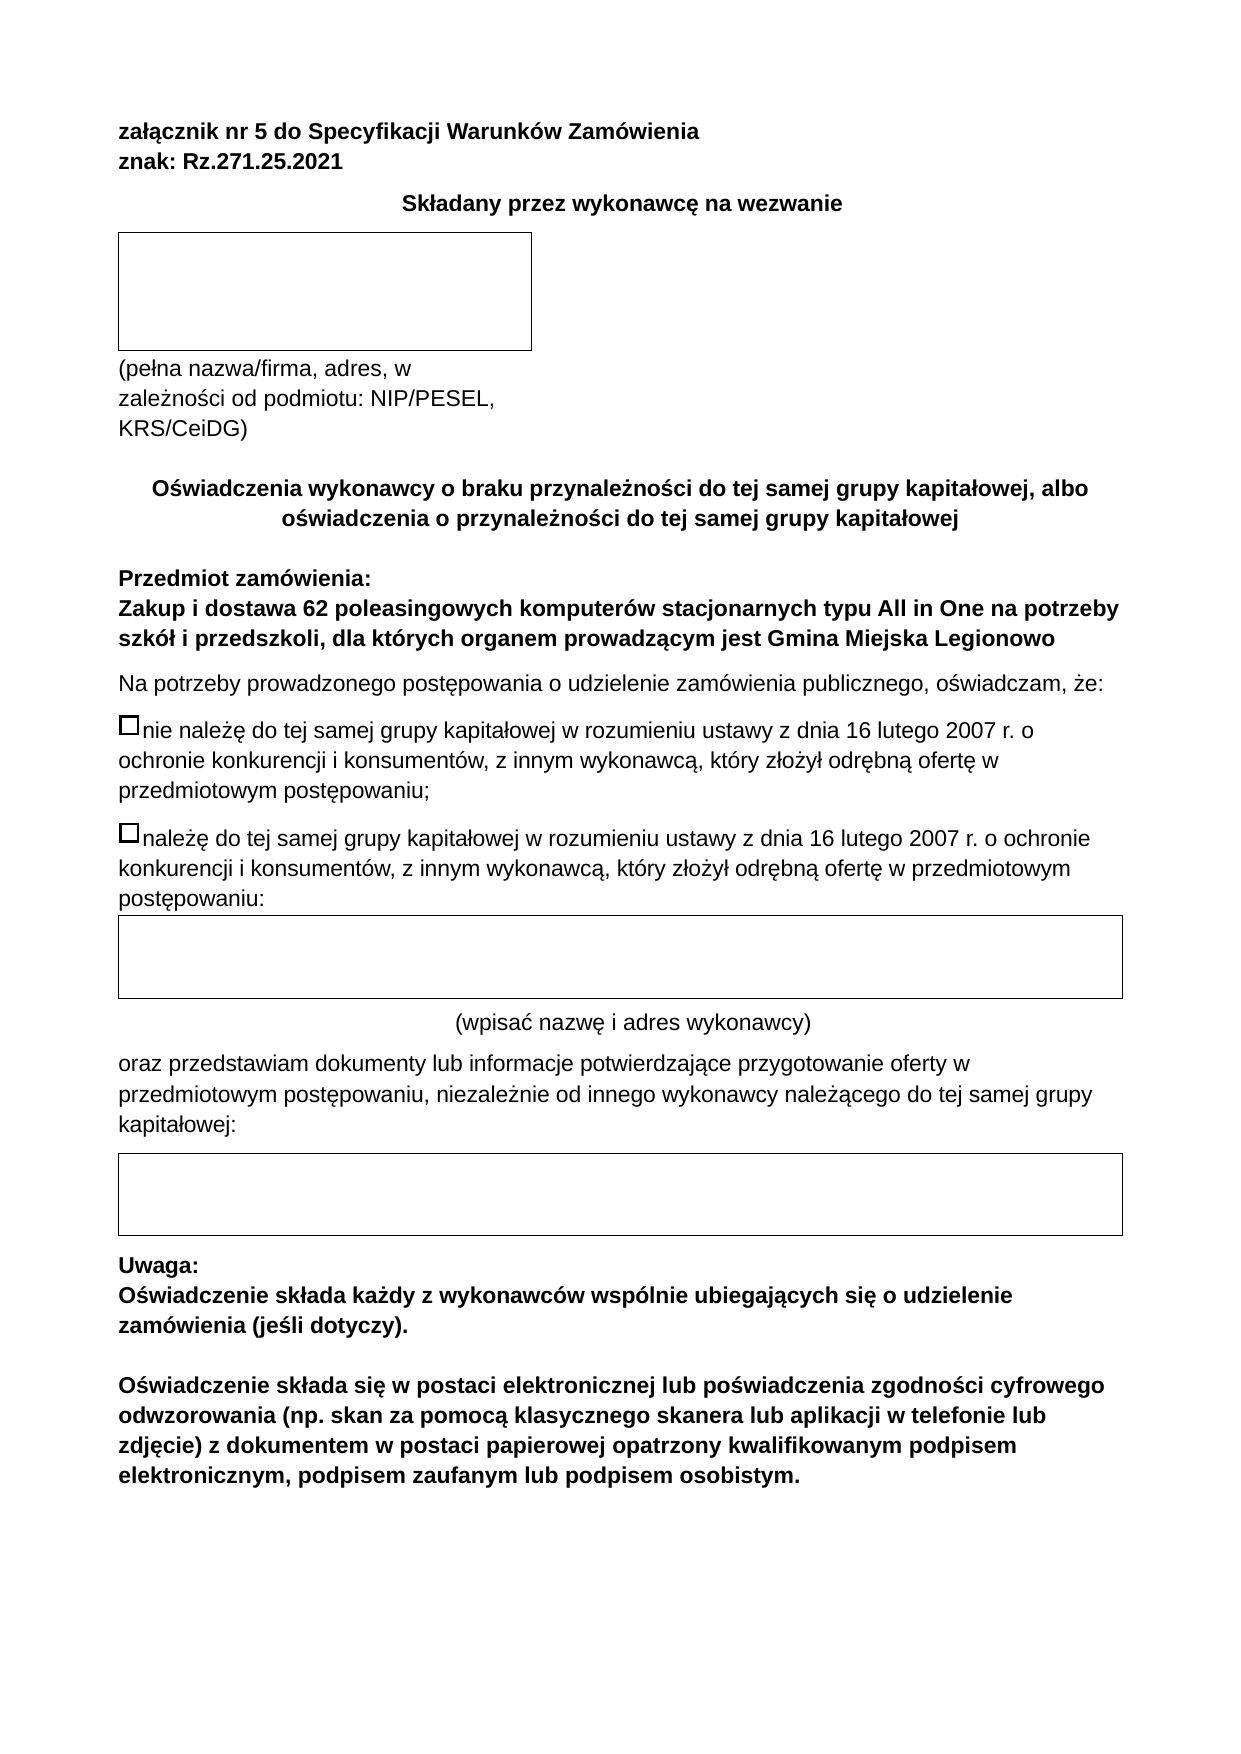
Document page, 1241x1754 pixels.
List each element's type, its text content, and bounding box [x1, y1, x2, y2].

text Przedmiot zamówienia: [118, 565, 1122, 591]
text (pełna nazwa/firma, adres, w zależności od podmiotu: NIP/PESEL, KRS/CeiDG) [118, 355, 502, 441]
text (wpisać nazwę i adres wykonawcy) [455, 1008, 1122, 1035]
text Składany przez wykonawcę na wezwanie [402, 190, 1122, 217]
text należę do tej samej grupy kapitałowej w rozumieniu ustawy z dnia 16 lutego 2007 r. o ochronie konkurencji i konsumentów, z innym wykonawcą, który złożył odrębną ofertę w przedmiotowym postępowaniu: [118, 819, 1122, 915]
text nie należę do tej samej grupy kapitałowej w rozumieniu ustawy z dnia 16 lutego 2007 r. o ochronie konkurencji i konsumentów, z innym wykonawcą, który złożył odrębną ofertę w przedmiotowym postępowaniu; [118, 712, 1122, 804]
text Oświadczenie składa każdy z wykonawców wspólnie ubiegających się o udzielenie zamówienia (jeśli dotyczy). [118, 1282, 1122, 1338]
text Na potrzeby prowadzonego postępowania o udzielenie zamówienia publicznego, oświadczam, że: [118, 670, 1122, 696]
text Oświadczenie składa się w postaci elektronicznej lub poświadczenia zgodności cyfrowego odwzorowania (np. skan za pomocą klasycznego skanera lub aplikacji w telefonie lub zdjęcie) z dokumentem w postaci papierowej opatrzony kwalifikowanym podpisem elektronicznym, podpisem zaufanym lub podpisem osobistym. [118, 1372, 1122, 1489]
text Zakup i dostawa 62 poleasingowych komputerów stacjonarnych typu All in One na potrzeby szkół i przedszkoli, dla których organem prowadzącym jest Gmina Miejska Legionowo [118, 595, 1122, 651]
text Uwaga: [118, 1252, 1122, 1278]
subtitle Oświadczenia wykonawcy o braku przynależności do tej samej grupy kapitałowej, albo oświadczenia o przynależności do tej samej grupy kapitałowej [118, 475, 1122, 531]
subtitle załącznik nr 5 do Specyfikacji Warunków Zamówienia [118, 118, 1122, 144]
text oraz przedstawiam dokumenty lub informacje potwierdzające przygotowanie oferty w przedmiotowym postępowaniu, niezależnie od innego wykonawcy należącego do tej samej grupy kapitałowej: [118, 1050, 1122, 1137]
text znak: Rz.271.25.2021 [118, 148, 1122, 175]
